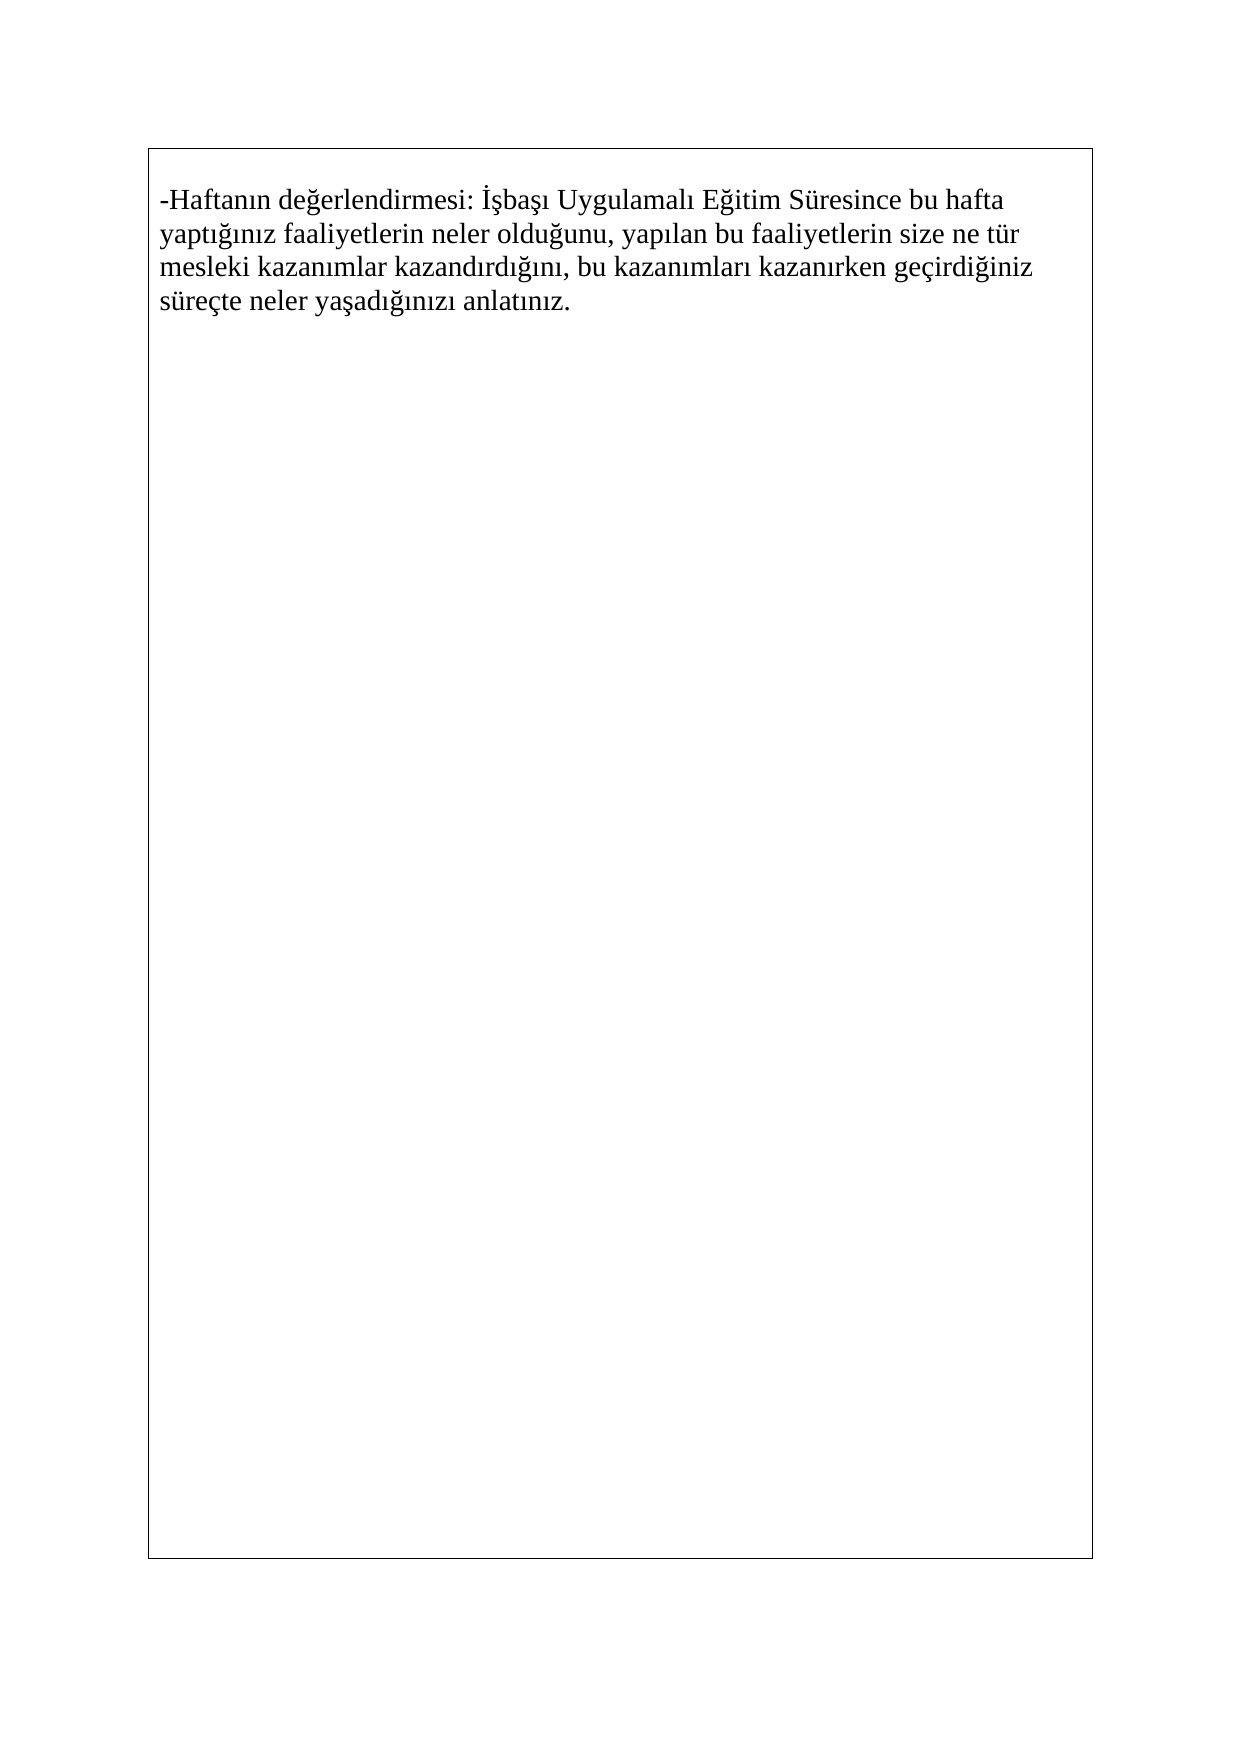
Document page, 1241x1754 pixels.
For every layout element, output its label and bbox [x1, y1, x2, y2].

table_cell [149, 149, 1092, 1557]
